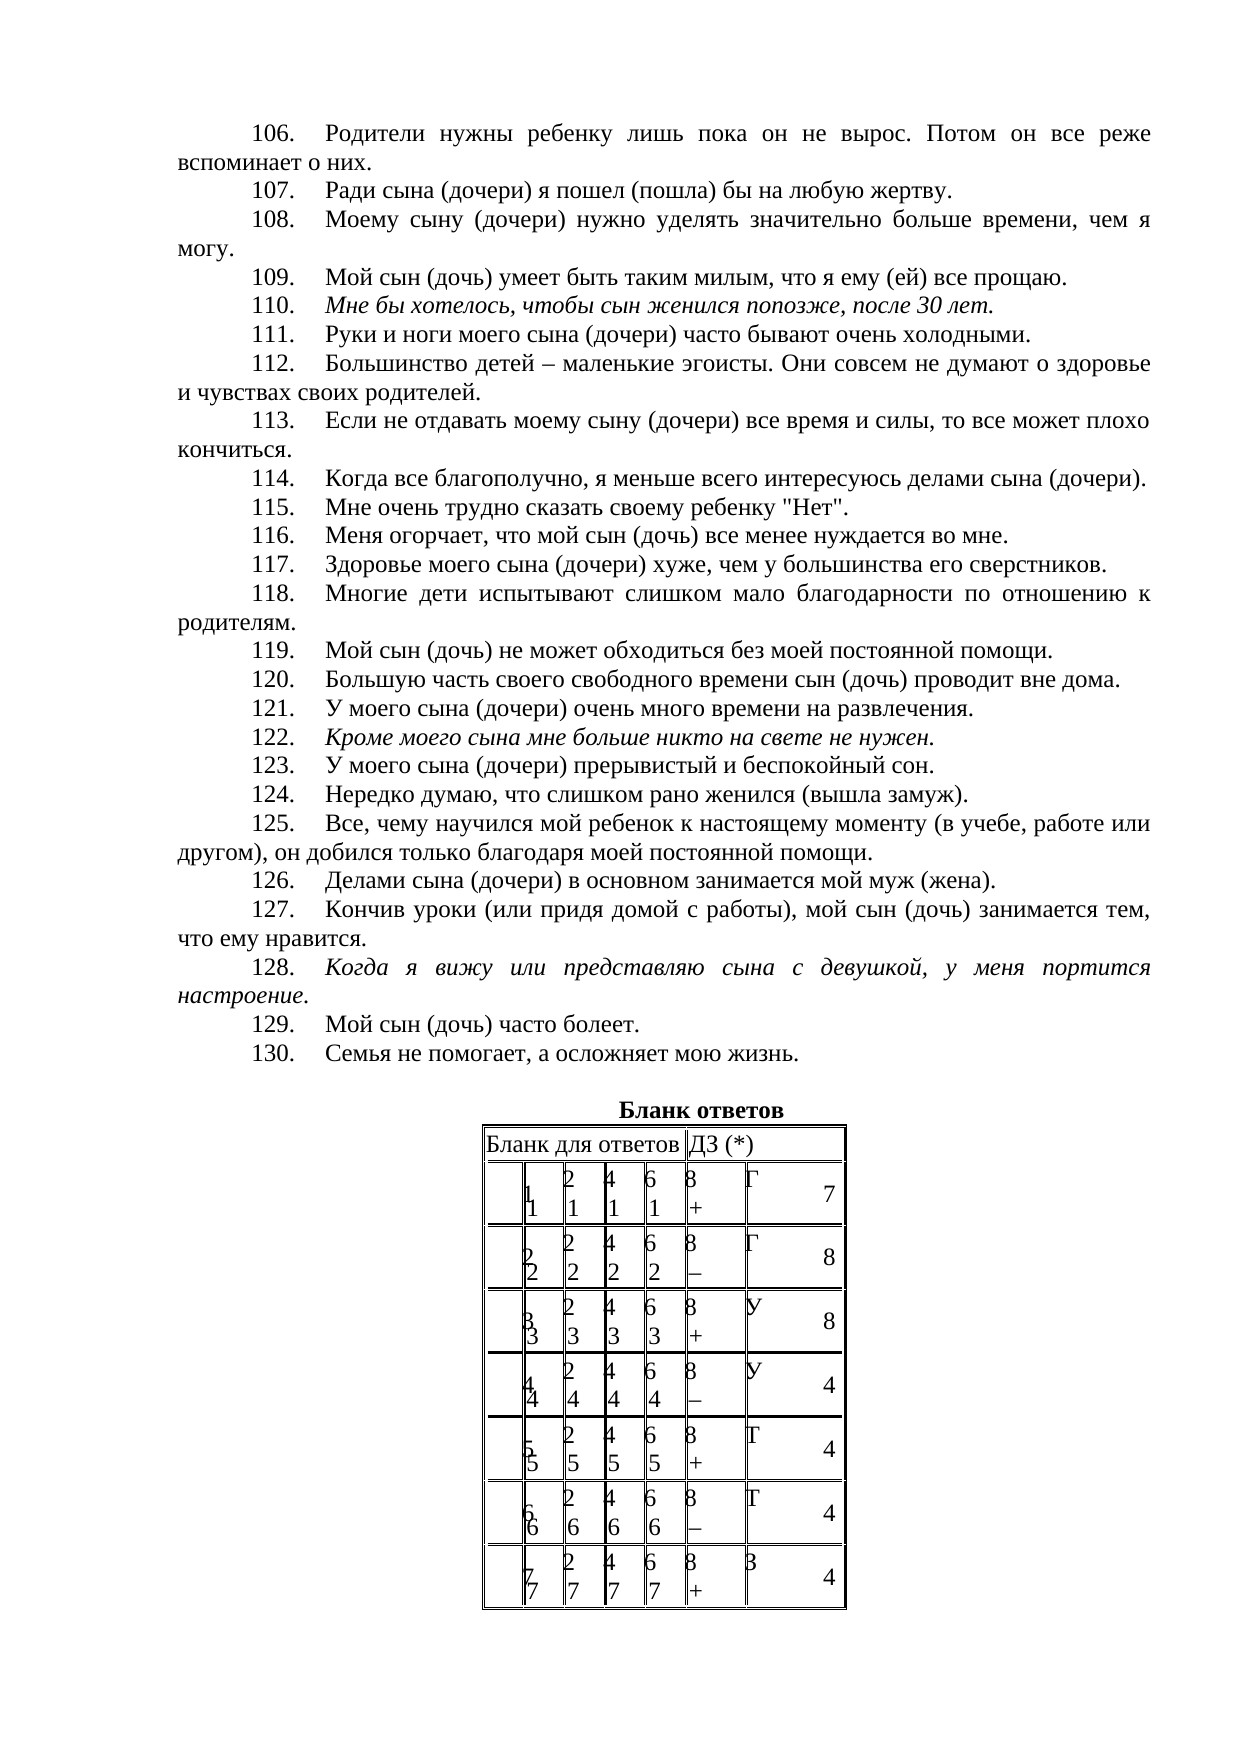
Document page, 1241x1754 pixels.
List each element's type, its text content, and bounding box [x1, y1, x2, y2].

table_cell З+ [686, 1546, 747, 1606]
table_cell 8 [748, 1223, 845, 1287]
list Когда я вижу или представляю сына с девушкой, у меня портится настроение. [177, 952, 1152, 1009]
table_cell 66 [607, 1482, 644, 1543]
list Мне бы хотелось, чтобы сын женился попозже, после 30 лет. [177, 291, 1152, 319]
list Кроме моего сына мне больше никто на свете не нужен. [177, 722, 1152, 751]
table_cell 47 [565, 1546, 605, 1606]
table_cell 44 [566, 1354, 604, 1415]
list Моему сыну (дочери) нужно уделять значительно больше времени, чем я могу. [177, 204, 1152, 262]
table_cell 4 [485, 1351, 522, 1415]
list Кончив уроки (или придя домой с работы), мой сын (дочь) занимается тем, что ему нравится. [177, 894, 1152, 952]
list Родители нужны ребенку лишь пока он не вырос. Потом он все реже вспоминает о них. [177, 118, 1152, 176]
table_cell Т+ [688, 1418, 745, 1479]
table_cell 86 [647, 1482, 685, 1543]
list У моего сына (дочери) прерывистый и беспокойный сон. [177, 751, 1152, 779]
table_cell 1 [485, 1160, 522, 1223]
list Все, чему научился мой ребенок к настоящему моменту (в учебе, работе или другом), он добился только благодаря моей постоянной помощи. [177, 808, 1152, 866]
list Здоровье моего сына (дочери) хуже, чем у большинства его сверстников. [177, 549, 1152, 578]
table_cell 46 [566, 1482, 604, 1543]
table_cell 87 [646, 1546, 686, 1606]
table_cell У– [688, 1354, 745, 1415]
table_cell Г+ [688, 1163, 745, 1223]
table_cell 83 [647, 1291, 685, 1351]
table_cell 22 [526, 1227, 563, 1287]
table_cell 8 [748, 1287, 845, 1351]
table_cell 85 [647, 1418, 685, 1479]
table_cell 6 [483, 1479, 524, 1543]
list Большинство детей – маленькие эгоисты. Они совсем не думают о здоровье и чувствах своих родителей. [177, 348, 1152, 406]
list Семья не помогает, а осложняет мою жизнь. [177, 1038, 1152, 1067]
text Бланк ответов [177, 1096, 1152, 1124]
table_cell 41 [566, 1163, 604, 1223]
table_cell 64 [607, 1354, 644, 1415]
table_cell 67 [605, 1546, 646, 1606]
table_cell 24 [526, 1354, 563, 1415]
table_cell 7 [748, 1160, 845, 1223]
list Нередко думаю, что слишком рано женился (вышла замуж). [177, 779, 1152, 808]
table_cell 62 [607, 1227, 644, 1287]
table_cell 65 [607, 1418, 644, 1479]
table_cell 42 [566, 1227, 604, 1287]
list Когда все благополучно, я меньше всего интересуюсь делами сына (дочери). [177, 463, 1152, 492]
table_header Бланк для ответов [485, 1128, 686, 1159]
table_cell 7 [483, 1543, 524, 1606]
table_cell 63 [607, 1291, 644, 1351]
table_cell Г– [688, 1227, 745, 1287]
table_cell 3 [485, 1287, 522, 1351]
table_cell 4 [748, 1415, 844, 1479]
table_cell 81 [647, 1163, 685, 1223]
table_cell 21 [526, 1163, 563, 1223]
list Мой сын (дочь) часто болеет. [177, 1009, 1152, 1038]
list У моего сына (дочери) очень много времени на развлечения. [177, 693, 1152, 722]
list Многие дети испытывают слишком мало благодарности по отношению к родителям. [177, 578, 1152, 636]
list Мне очень трудно сказать своему ребенку "Нет". [177, 492, 1152, 521]
table_cell 61 [607, 1163, 644, 1223]
list Мой сын (дочь) умеет быть таким милым, что я ему (ей) все прощаю. [177, 262, 1152, 291]
list Ради сына (дочери) я пошел (пошла) бы на любую жертву. [177, 176, 1152, 204]
table_cell 5 [485, 1415, 522, 1479]
table_cell 2 [485, 1223, 522, 1287]
table_cell 23 [526, 1291, 563, 1351]
table_header ДЗ (*) [686, 1128, 844, 1159]
table_cell 25 [526, 1418, 563, 1479]
table_cell 43 [566, 1291, 604, 1351]
list Если не отдавать моему сыну (дочери) все время и силы, то все может плохо кончиться. [177, 406, 1152, 463]
table_cell Т– [688, 1482, 745, 1543]
table_cell 84 [647, 1354, 685, 1415]
table_cell 45 [566, 1418, 604, 1479]
table_cell 27 [524, 1546, 564, 1606]
table_cell У+ [688, 1291, 745, 1351]
list Меня огорчает, что мой сын (дочь) все менее нуждается во мне. [177, 521, 1152, 549]
table_cell 4 [747, 1479, 846, 1543]
list Делами сына (дочери) в основном занимается мой муж (жена). [177, 866, 1152, 894]
list Мой сын (дочь) не может обходиться без моей постоянной помощи. [177, 636, 1152, 664]
table_cell 82 [647, 1227, 685, 1287]
list Руки и ноги моего сына (дочери) часто бывают очень холодными. [177, 319, 1152, 348]
list Большую часть своего свободного времени сын (дочь) проводит вне дома. [177, 664, 1152, 693]
table_cell 4 [747, 1543, 846, 1606]
table_cell 26 [526, 1482, 563, 1543]
table_cell 4 [748, 1351, 844, 1415]
